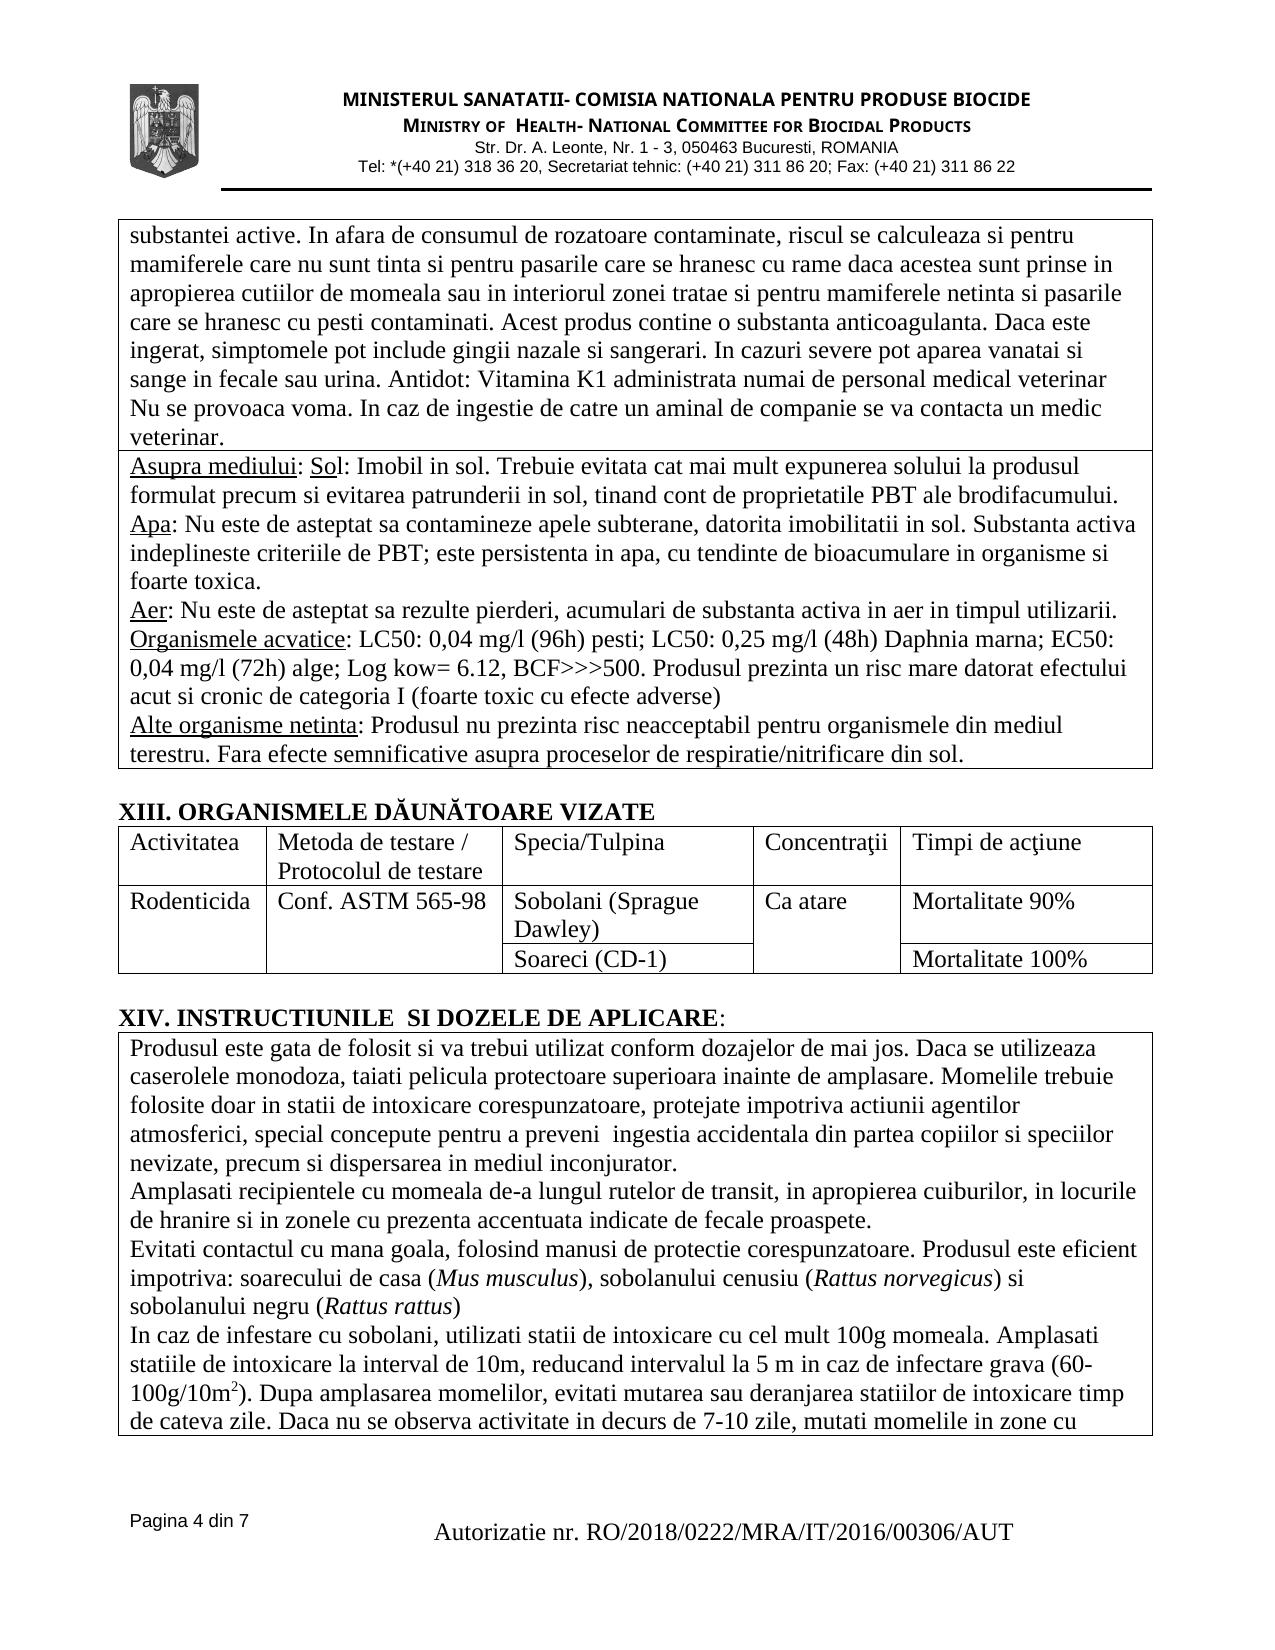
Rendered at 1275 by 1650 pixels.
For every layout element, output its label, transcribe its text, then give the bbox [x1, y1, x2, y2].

table_header Timpi de acţiune [901, 827, 1152, 885]
text XIV. INSTRUCTIUNILE SI DOZELE DE APLICARE: [118, 1003, 1157, 1032]
table_cell Soareci (CD-1) [503, 944, 753, 973]
table_cell Ca atare [754, 886, 900, 973]
table_cell Sobolani (Sprague Dawley) [503, 886, 753, 943]
text XIII. ORGANISMELE DĂUNĂTOARE VIZATE [118, 797, 1157, 826]
table_header Specia/Tulpina [503, 827, 753, 885]
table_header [119, 1033, 1152, 1435]
table_header Metoda de testare / Protocolul de testare [267, 827, 502, 885]
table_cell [119, 220, 1152, 450]
table_cell Mortalitate 90% [901, 886, 1152, 943]
table_cell Asupra mediului: Sol: Imobil in sol. Trebuie evitata cat mai mult expunerea solului la produsul formulat precum si evitarea patrunderii in sol, tinand cont de proprietatile PBT ale brodifacumului. Apa: Nu este de asteptat sa contamineze apele subterane, datorita imobilitatii in sol. Substanta activa indeplineste criteriile de PBT; este persistenta in apa, cu tendinte de bioacumulare in organisme si foarte toxica. Aer: Nu este de asteptat sa rezulte pierderi, acumulari de substanta activa in aer in timpul utilizarii. Organismele acvatice: LC50: 0,04 mg/l (96h) pesti; LC50: 0,25 mg/l (48h) Daphnia marna; EC50: 0,04 mg/l (72h) alge; Log kow= 6.12, BCF>>>500. Produsul prezinta un risc mare datorat efectului acut si cronic de categoria I (foarte toxic cu efecte adverse) Alte organisme netinta: Produsul nu prezinta risc neacceptabil pentru organismele din mediul terestru. Fara efecte semnificative asupra proceselor de respiratie/nitrificare din sol. [119, 451, 1152, 768]
table_header Concentraţii [754, 827, 900, 885]
table_cell Rodenticida [119, 886, 266, 973]
table_header Activitatea [119, 827, 266, 885]
table_cell Conf. ASTM 565-98 [267, 886, 502, 973]
table_cell Mortalitate 100% [901, 944, 1152, 973]
